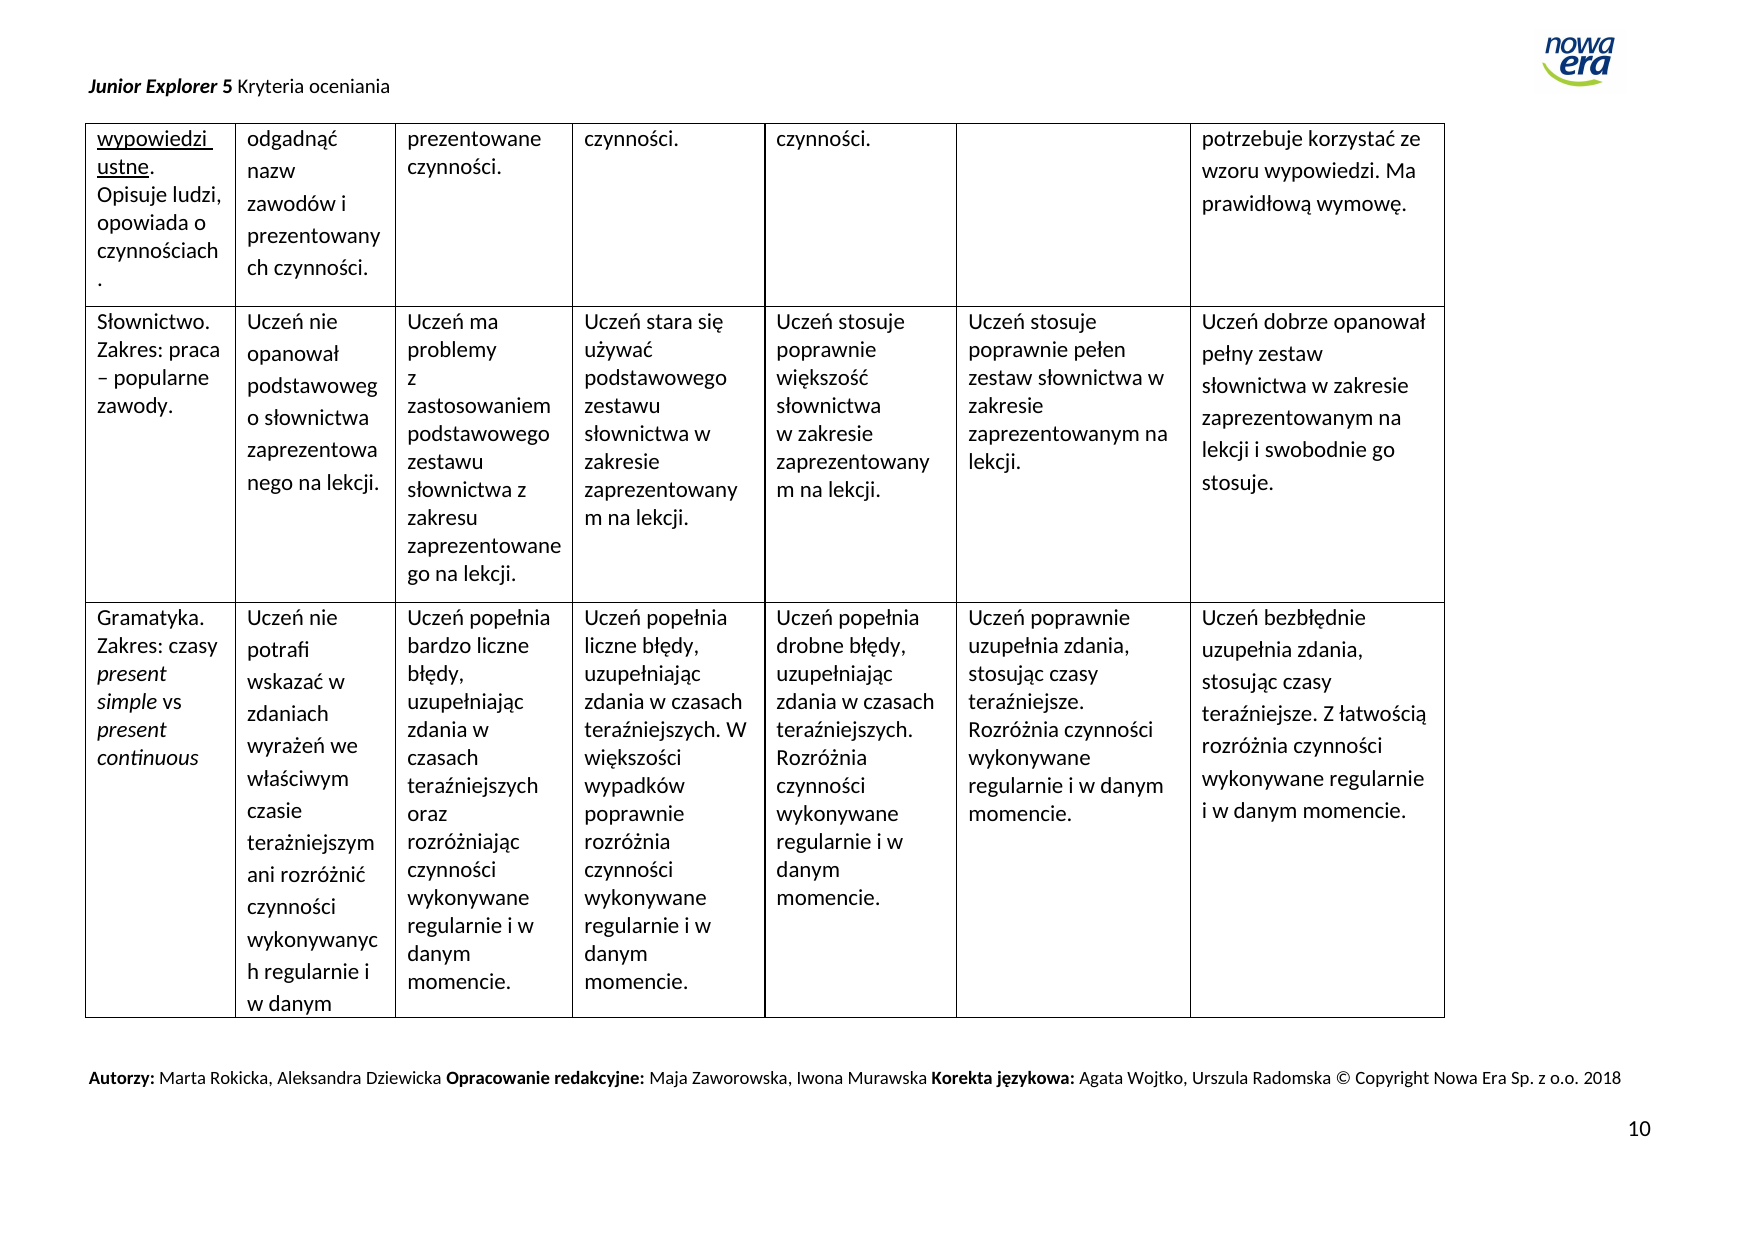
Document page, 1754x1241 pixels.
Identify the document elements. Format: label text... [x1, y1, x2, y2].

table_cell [957, 603, 1190, 1017]
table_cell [396, 603, 572, 1017]
table_cell Uczeń stosuje poprawnie większość słownictwa w zakresie zaprezentowanym na lekcji. [766, 307, 956, 602]
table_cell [573, 603, 764, 1017]
picture [1533, 29, 1628, 94]
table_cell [86, 603, 235, 1017]
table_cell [573, 124, 764, 306]
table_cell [236, 603, 395, 1017]
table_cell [396, 124, 572, 306]
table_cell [1191, 124, 1444, 306]
table_cell Uczeń stosuje poprawnie pełen zestaw słownictwa w zakresie zaprezentowanym na lekcji. [957, 307, 1190, 602]
table_cell Uczeń stara się używać podstawowego zestawu słownictwa w zakresie zaprezentowanym na lekcji. [573, 307, 764, 602]
table_cell Uczeń dobrze opanował pełny zestaw słownictwa w zakresie zaprezentowanym na lekcji i swobodnie go stosuje. [1191, 307, 1444, 602]
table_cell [236, 124, 395, 306]
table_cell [86, 124, 235, 306]
table_cell Słownictwo. Zakres: praca – popularne zawody. [86, 307, 235, 602]
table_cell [1191, 603, 1444, 1017]
table_cell Uczeń nie opanował podstawowego słownictwa zaprezentowanego na lekcji. [236, 307, 395, 602]
table_cell Uczeń ma problemy z zastosowaniem podstawowego zestawu słownictwa z zakresu zaprezentowanego na lekcji. [396, 307, 572, 602]
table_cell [766, 603, 956, 1017]
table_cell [957, 124, 1190, 306]
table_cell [766, 124, 956, 306]
